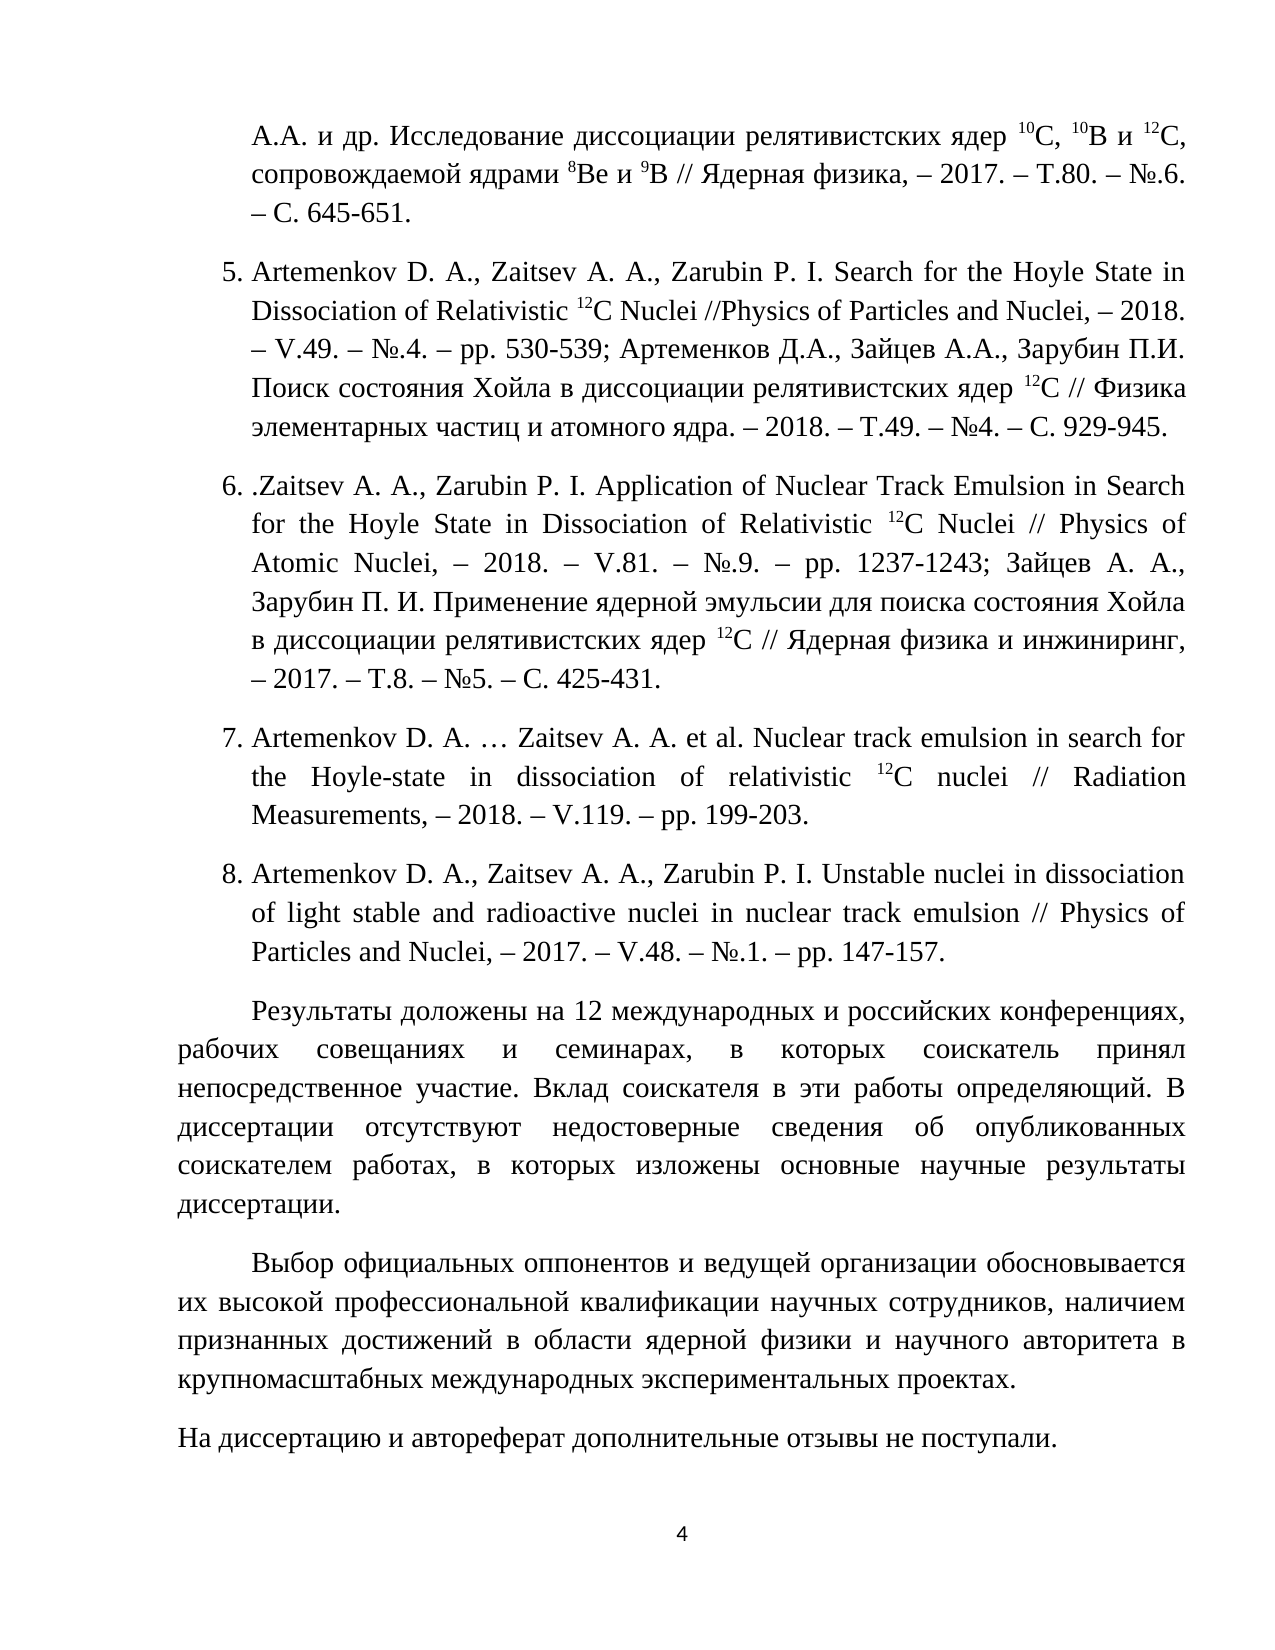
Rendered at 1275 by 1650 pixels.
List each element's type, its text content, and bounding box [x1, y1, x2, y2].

text 6. .Zaitsev A. A., Zarubin P. I. Application of Nuclear Track Emulsion in Search for the Hoyle State in Dissociation of Relativistic Nuclei // Physics of Atomic Nuclei, – 2018. – V.81. – №.9. – pp. 1237-1243; Зайцев А. А., Зарубин П. И. Применение ядерной эмульсии для поиска состояния Хойла в диссоциации релятивистских ядер // Ядерная физика и инжиниринг, – 2017. – Т.8. – №5. – С. 425-431. [222, 468, 1186, 694]
text 8. Artemenkov D. A., Zaitsev A. A., Zarubin P. I. Unstable nuclei in dissociation of light stable and radioactive nuclei in nuclear track emulsion // Physics of Particles and Nuclei, – 2017. – V.48. – №.1. – pp. 147-157. [222, 857, 1186, 967]
text 7. Artemenkov D. A. … Zaitsev A. A. et al. Nuclear track emulsion in search for the Hoyle-state in dissociation of relativistic nuclei // Radiation Measurements, – 2018. – V.119. – pp. 199-203. [222, 720, 1186, 831]
text Выбор официальных оппонентов и ведущей организации обосновывается их высокой профессиональной квалификации научных сотрудников, наличием признанных достижений в области ядерной физики и научного авторитета в крупномасштабных международных экспериментальных проектах. [177, 1245, 1186, 1394]
text На диссертацию и автореферат дополнительные отзывы не поступали. [177, 1420, 1186, 1454]
text 5. Artemenkov D. A., Zaitsev A. A., Zarubin P. I. Search for the Hoyle State in Dissociation of Relativistic Nuclei //Physics of Particles and Nuclei, – 2018. – V.49. – №.4. – pp. 530-539; Артеменков Д.А., Зайцев А.А., Зарубин П.И. Поиск состояния Хойла в диссоциации релятивистских ядер // Физика элементарных частиц и атомного ядра. – 2018. – Т.49. – №4. – С. 929-945. [222, 254, 1186, 442]
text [222, 118, 1186, 229]
text Результаты доложены на 12 международных и российских конференциях, рабочих совещаниях и семинарах, в которых соискатель принял непосредственное участие. Вклад соискателя в эти работы определяющий. В диссертации отсутствуют недостоверные сведения об опубликованных соискателем работах, в которых изложены основные научные результаты диссертации. [177, 993, 1186, 1219]
